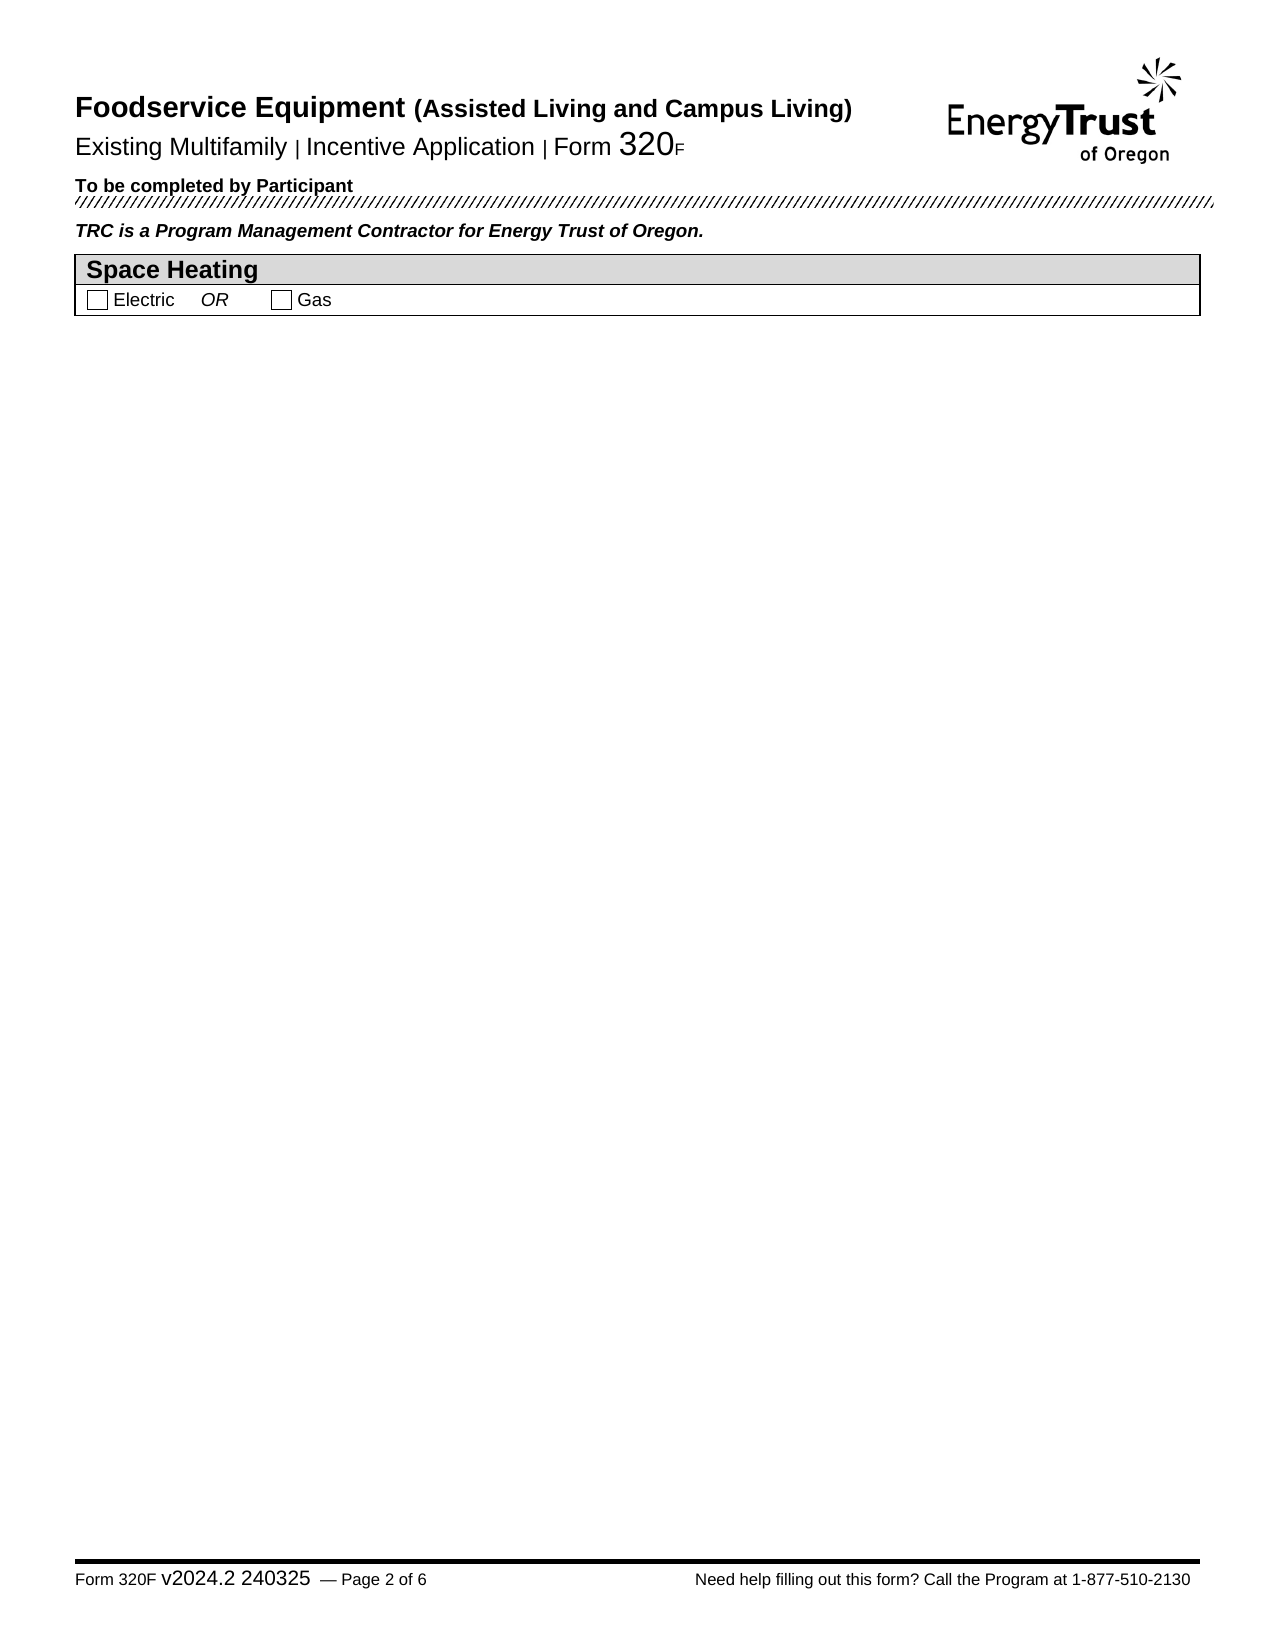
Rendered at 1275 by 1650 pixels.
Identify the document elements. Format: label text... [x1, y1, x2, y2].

picture [946, 56, 1182, 163]
table_cell Electric OR Gas [76, 285, 1199, 315]
picture [75, 196, 1214, 208]
table_header Space Heating [76, 255, 1199, 284]
